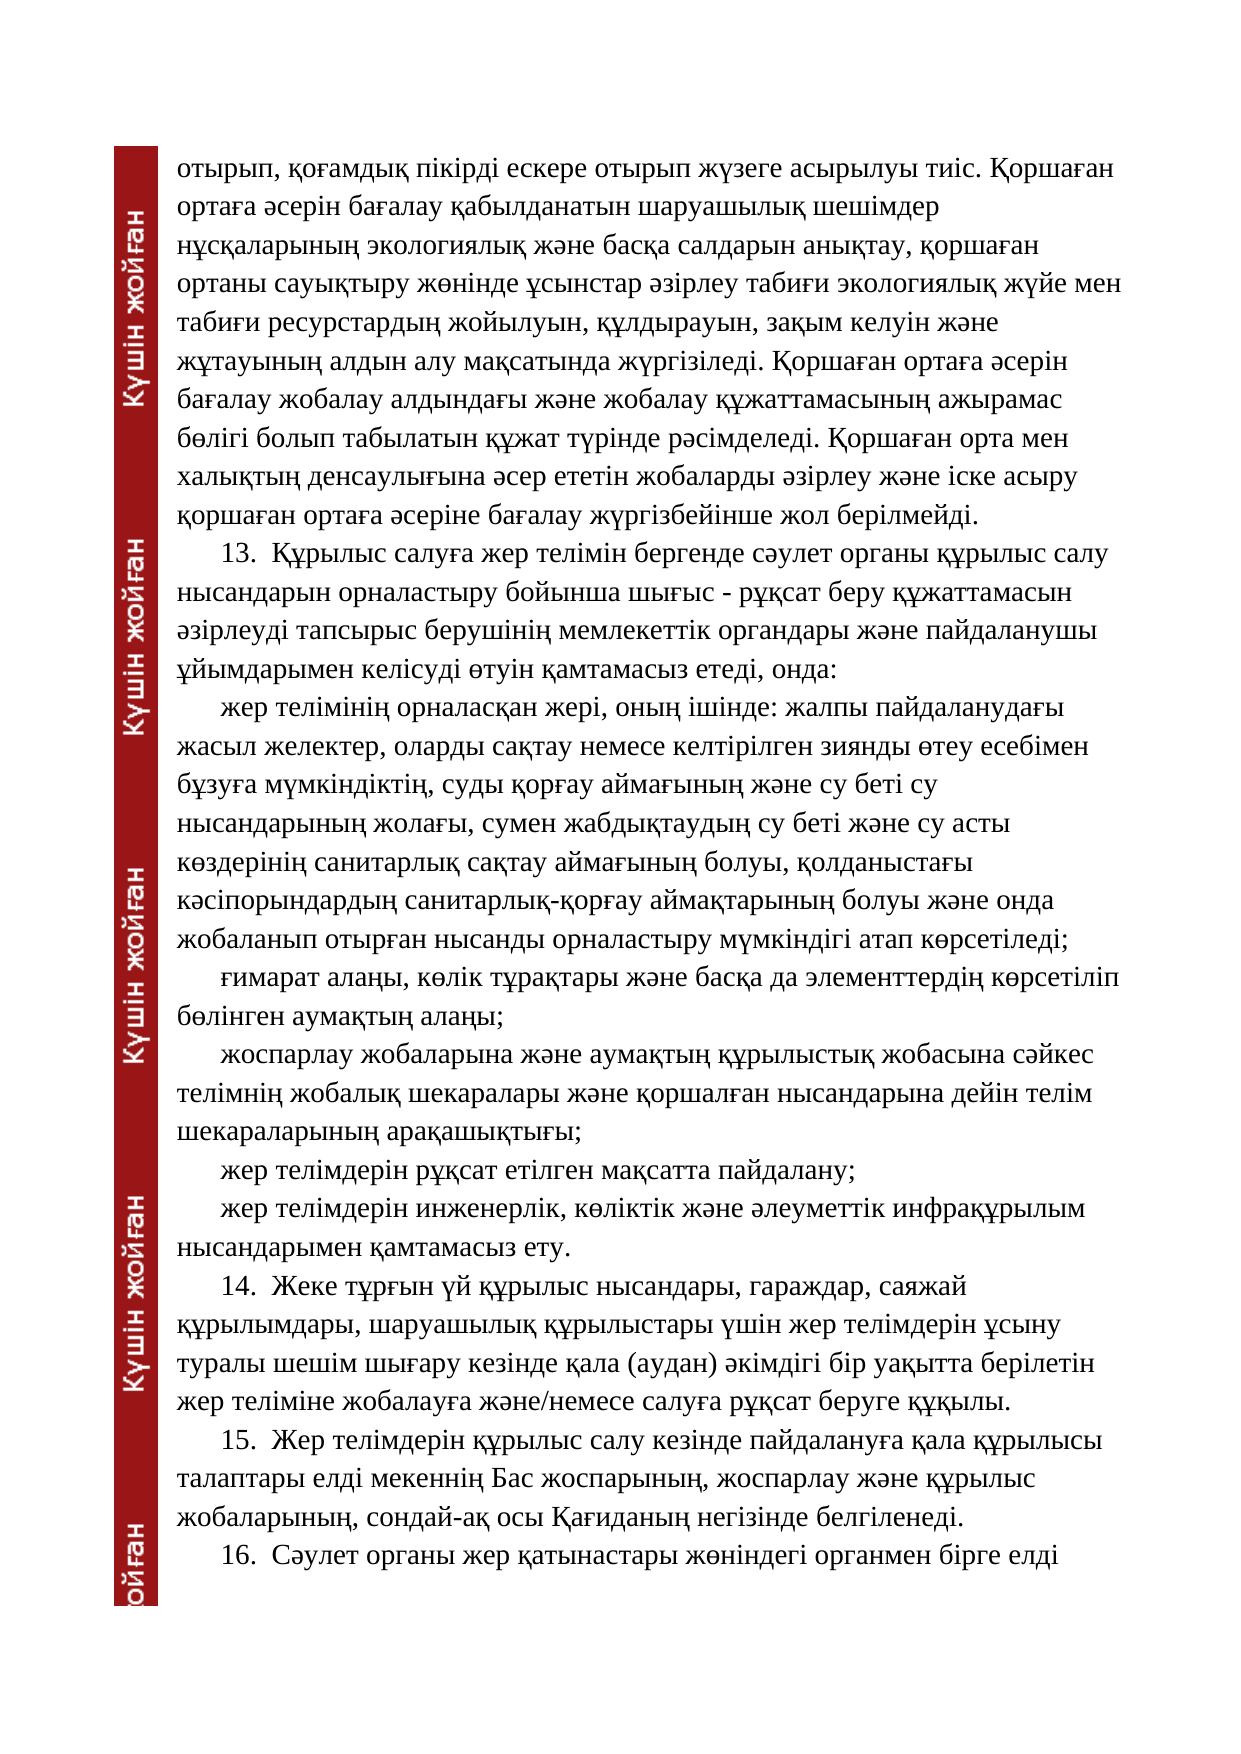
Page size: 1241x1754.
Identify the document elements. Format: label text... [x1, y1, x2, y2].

picture [114, 146, 158, 150]
picture [114, 1571, 158, 1606]
